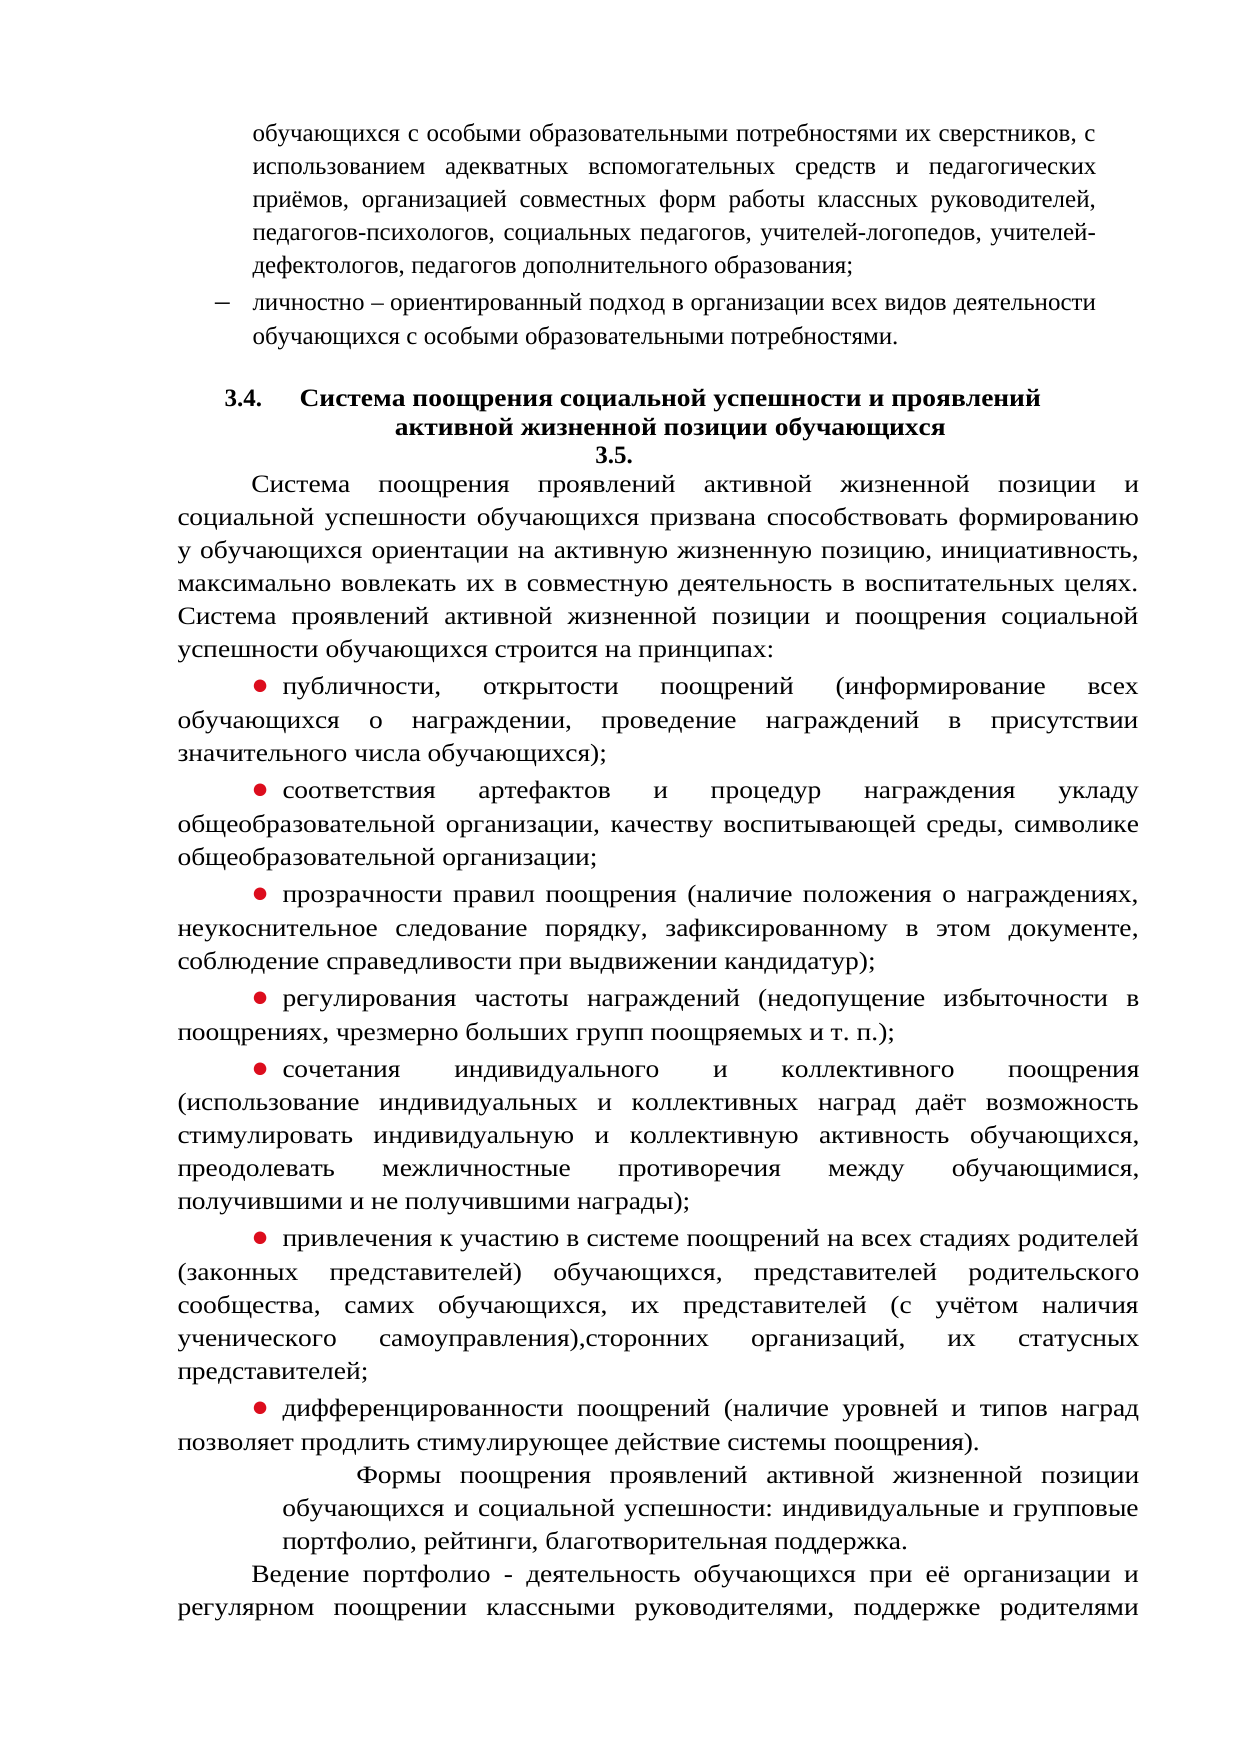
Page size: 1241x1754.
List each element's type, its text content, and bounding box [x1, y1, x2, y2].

list дифференцированности поощрений (наличие уровней и типов наград позволяет продлить стимулирующее действие системы поощрения). [177, 1389, 1140, 1456]
list сочетания индивидуального и коллективного поощрения (использование индивидуальных и коллективных наград даёт возможность стимулировать индивидуальную и коллективную активность обучающихся, преодолевать межличностные противоречия между обучающимися, получившими и не получившими награды); [177, 1049, 1140, 1215]
list регулирования частоты награждений (недопущение избыточности в поощрениях, чрезмерно больших групп поощряемых и т. п.); [177, 979, 1140, 1045]
list привлечения к участию в системе поощрений на всех стадиях родителей (законных представителей) обучающихся, представителей родительского сообщества, самих обучающихся, их представителей (с учётом наличия ученического самоуправления),сторонних организаций, их статусных представителей; [177, 1219, 1140, 1385]
list прозрачности правил поощрения (наличие положения о награждениях, неукоснительное следование порядку, зафиксированному в этом документе, соблюдение справедливости при выдвижении кандидатур); [177, 875, 1139, 974]
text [177, 1559, 1140, 1621]
subtitle Система поощрения социальной успешности и проявлений активной жизненной позиции обучающихся [177, 383, 1088, 440]
list соответствия артефактов и процедур награждения укладу общеобразовательной организации, качеству воспитывающей среды, символике общеобразовательной организации; [177, 771, 1140, 871]
text Система поощрения проявлений активной жизненной позиции и социальной успешности обучающихся призвана способствовать формированию у обучающихся ориентации на активную жизненную позицию, инициативность, максимально вовлекать их в совместную деятельность в воспитательных целях. Система проявлений активной жизненной позиции и поощрения социальной успешности обучающихся строится на принципах: [177, 469, 1140, 663]
list публичности, открытости поощрений (информирование всех обучающихся о награждении, проведение награждений в присутствии значительного числа обучающихся); [177, 667, 1139, 767]
list личностно – ориентированный подход в организации всех видов деятельности обучающихся с особыми образовательными потребностями. [215, 283, 1096, 350]
text Формы поощрения проявлений активной жизненной позиции обучающихся и социальной успешности: индивидуальные и групповые портфолио, рейтинги, благотворительная поддержка. [282, 1460, 1140, 1555]
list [215, 118, 1096, 279]
